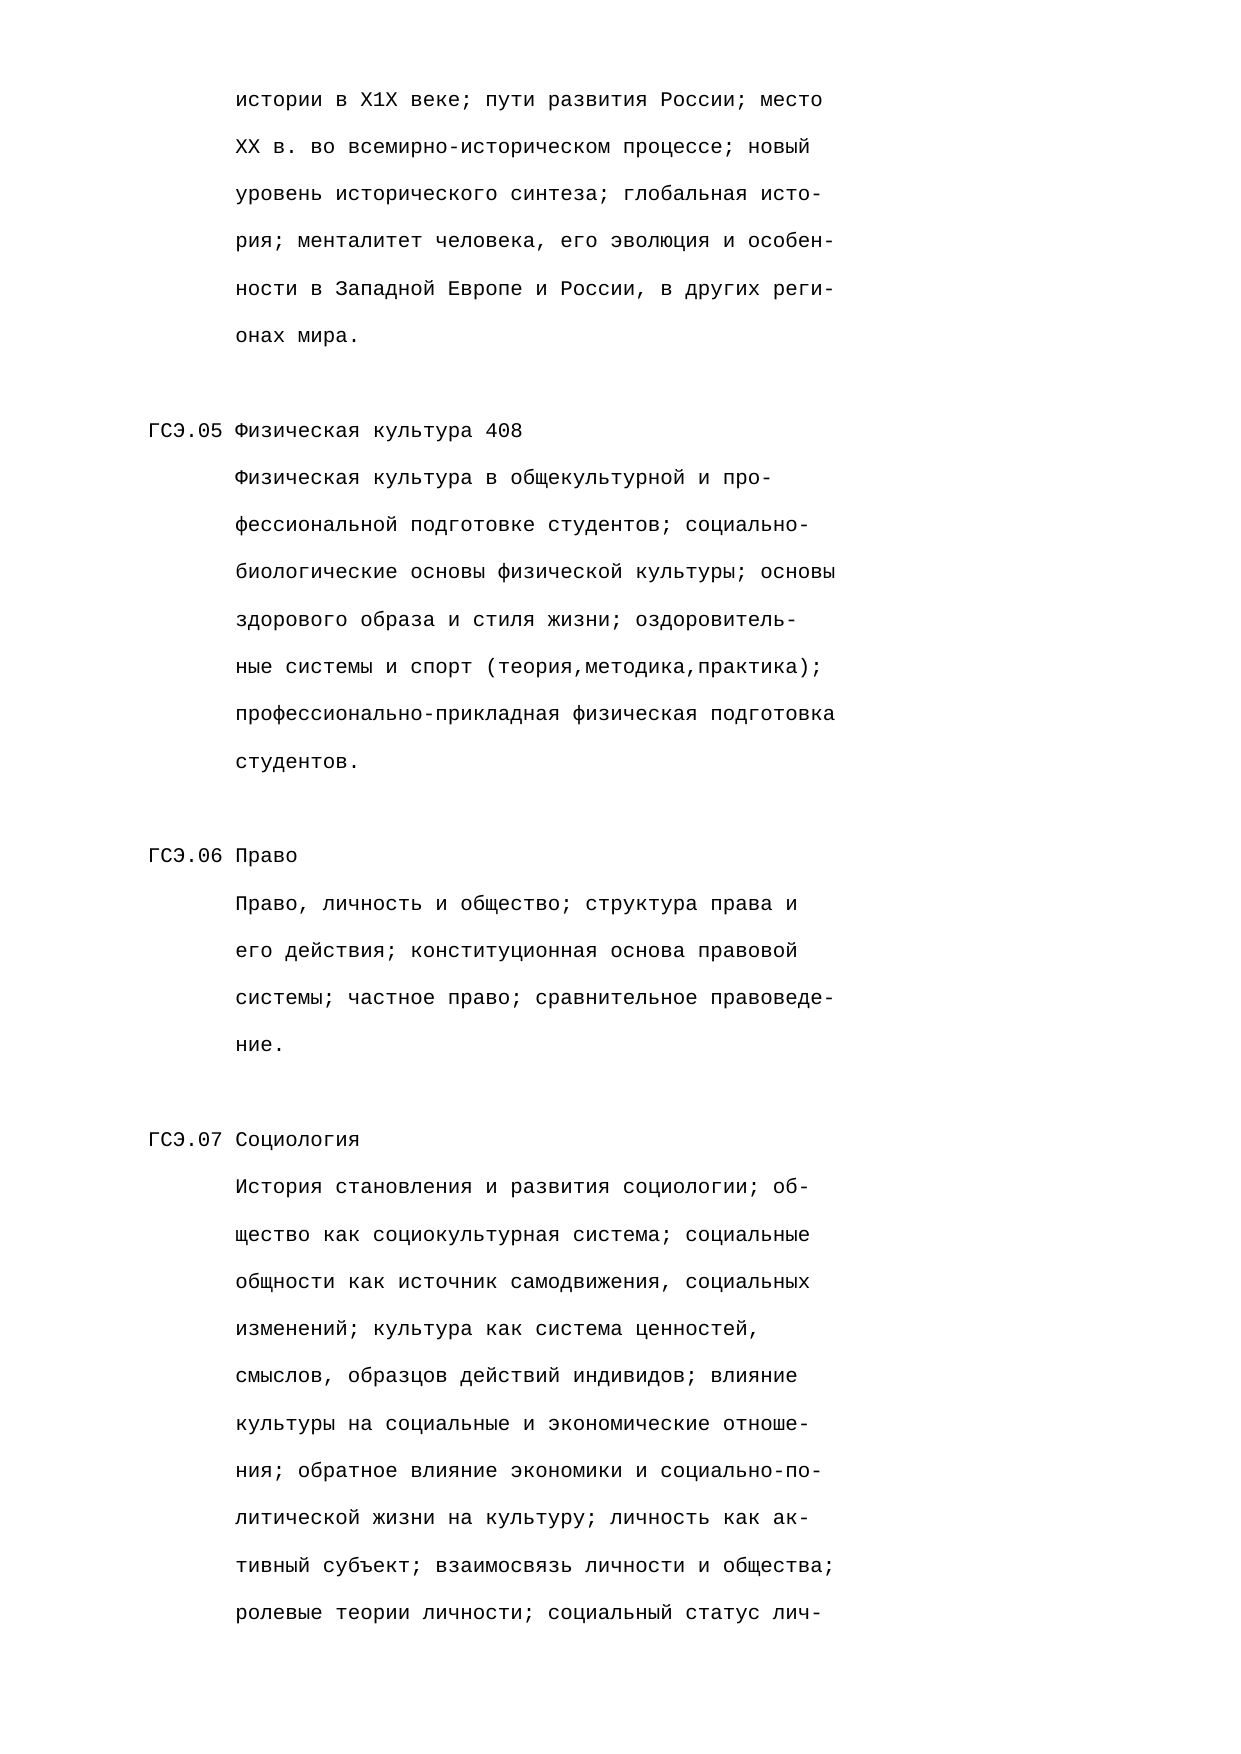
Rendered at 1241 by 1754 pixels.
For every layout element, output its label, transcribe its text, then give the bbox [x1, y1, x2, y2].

text его действия; конституционная основа правовой [148, 940, 1152, 963]
text ности в Западной Европе и России, в других реги- [148, 278, 1152, 301]
text истории в Х1Х веке; пути развития России; место [148, 89, 1152, 112]
text ГСЭ.05 Физическая культура 408 [148, 420, 1152, 443]
text щество как социокультурная система; социальные [148, 1224, 1152, 1247]
text Физическая культура в общекультурной и про- [148, 467, 1152, 491]
text здорового образа и стиля жизни; оздоровитель- [148, 609, 1152, 632]
text общности как источник самодвижения, социальных [148, 1271, 1152, 1294]
text ролевые теории личности; социальный статус лич- [148, 1602, 1152, 1626]
text литической жизни на культуру; личность как ак- [148, 1507, 1152, 1531]
text биологические основы физической культуры; основы [148, 562, 1152, 585]
text ГСЭ.07 Социология [148, 1129, 1152, 1153]
text ние. [148, 1034, 1152, 1058]
text ные системы и спорт (теория,методика,практика); [148, 656, 1152, 680]
text ГСЭ.06 Право [148, 845, 1152, 869]
text студентов. [148, 751, 1152, 774]
text Право, личность и общество; структура права и [148, 893, 1152, 916]
text смыслов, образцов действий индивидов; влияние [148, 1366, 1152, 1389]
text профессионально-прикладная физическая подготовка [148, 703, 1152, 727]
text История становления и развития социологии; об- [148, 1176, 1152, 1200]
text онах мира. [148, 325, 1152, 349]
text ХХ в. во всемирно-историческом процессе; новый [148, 136, 1152, 159]
text изменений; культура как система ценностей, [148, 1318, 1152, 1342]
text культуры на социальные и экономические отноше- [148, 1413, 1152, 1436]
text уровень исторического синтеза; глобальная исто- [148, 183, 1152, 207]
text системы; частное право; сравнительное правоведе- [148, 987, 1152, 1011]
text ния; обратное влияние экономики и социально-по- [148, 1460, 1152, 1484]
text фессиональной подготовке студентов; социально- [148, 514, 1152, 538]
text рия; менталитет человека, его эволюция и особен- [148, 231, 1152, 254]
text тивный субъект; взаимосвязь личности и общества; [148, 1555, 1152, 1578]
